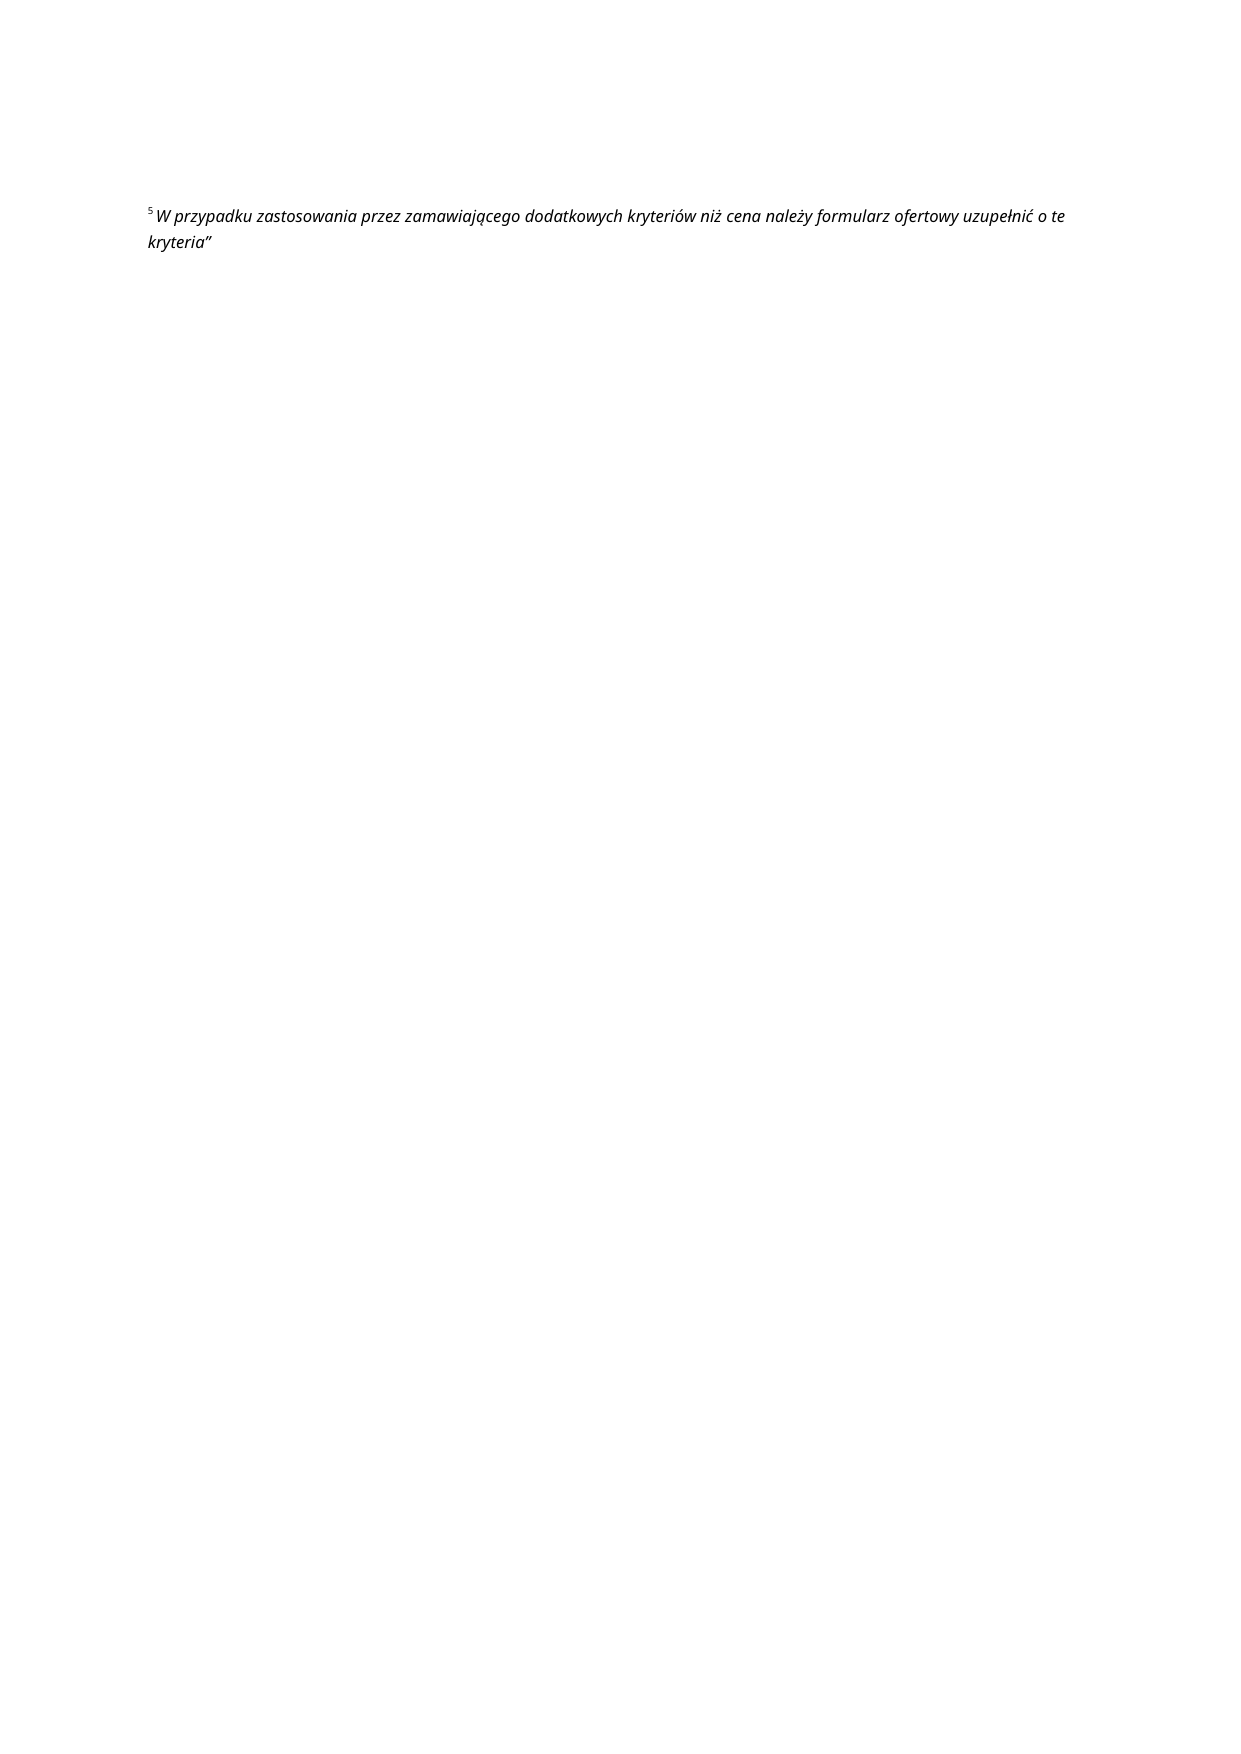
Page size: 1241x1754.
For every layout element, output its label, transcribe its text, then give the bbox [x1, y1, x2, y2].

text 5 W przypadku zastosowania przez zamawiającego dodatkowych kryteriów niż cena należy formularz ofertowy uzupełnić o te kryteria” [148, 204, 1093, 253]
